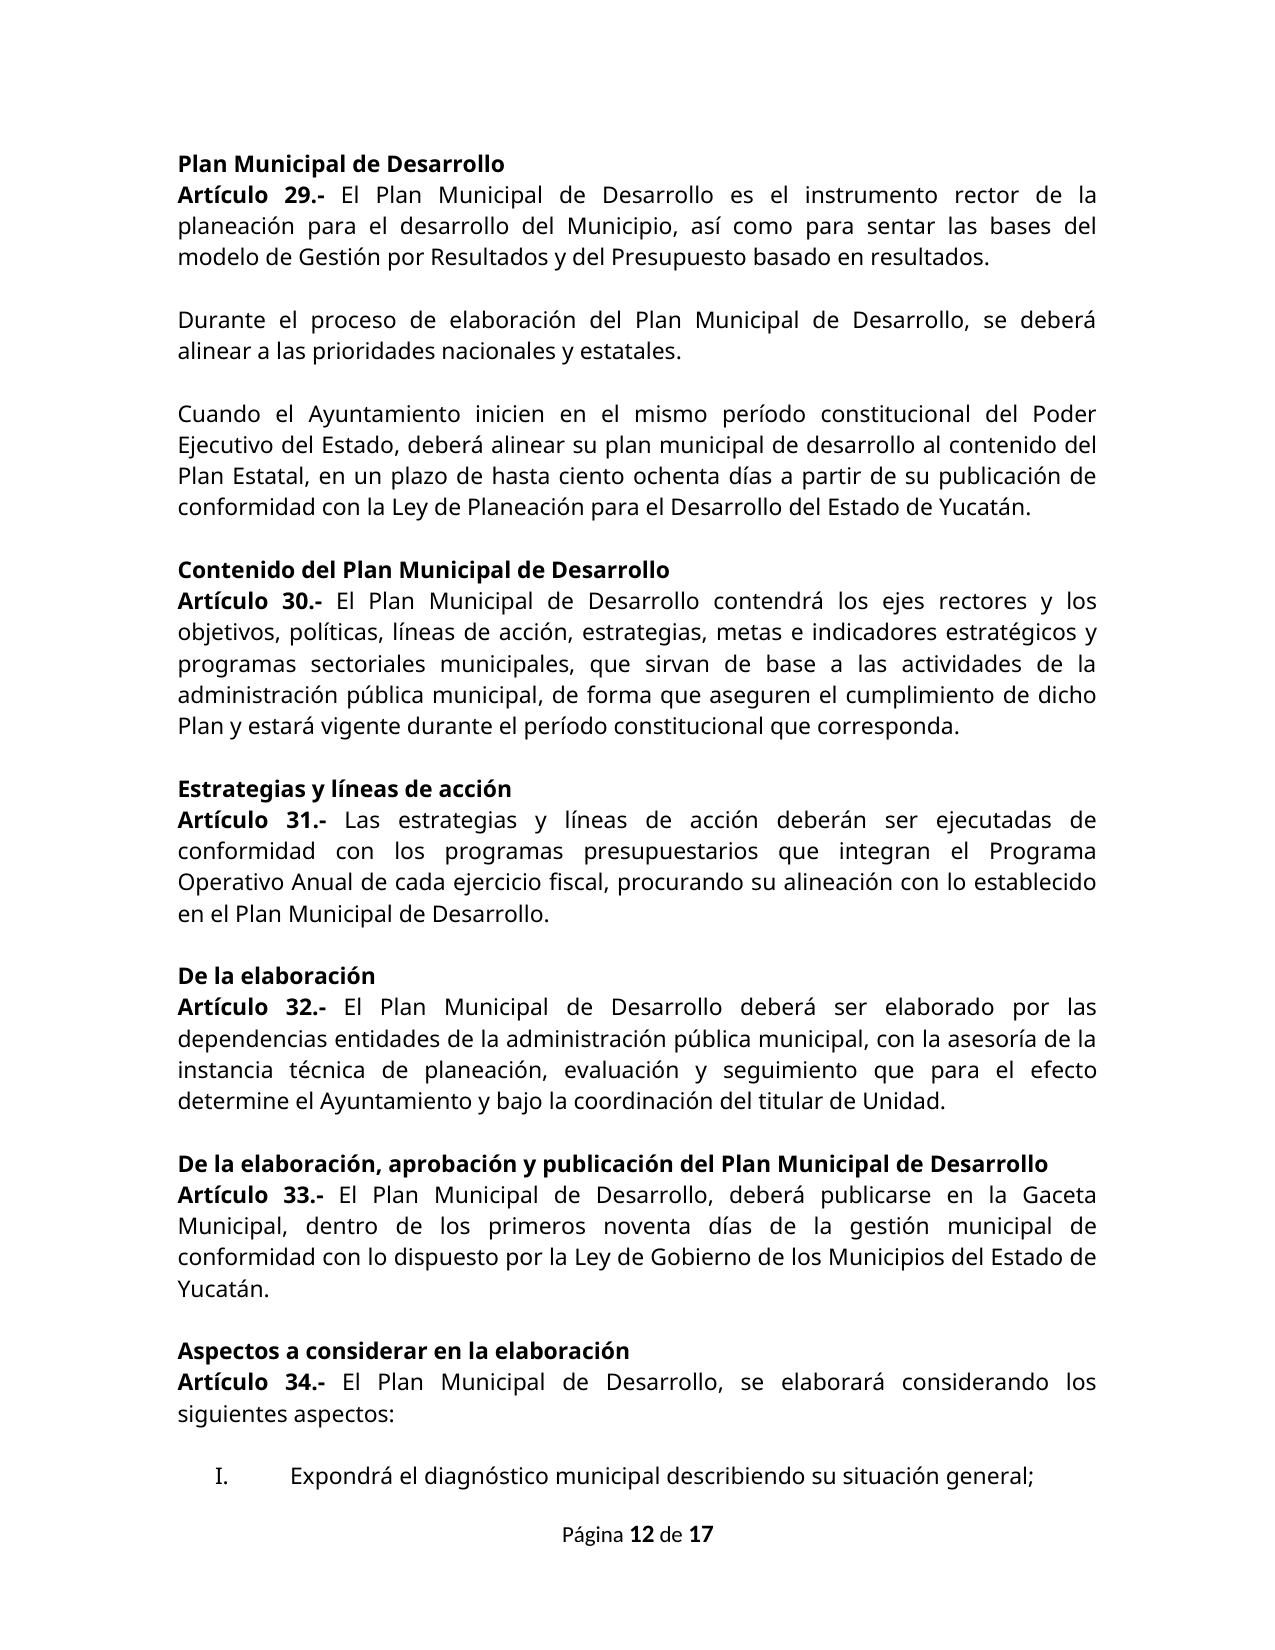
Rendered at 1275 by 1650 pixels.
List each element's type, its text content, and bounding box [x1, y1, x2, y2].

text Estrategias y líneas de acción [177, 773, 1098, 804]
text Cuando el Ayuntamiento inicien en el mismo período constitucional del Poder Ejecutivo del Estado, deberá alinear su plan municipal de desarrollo al contenido del Plan Estatal, en un plazo de hasta ciento ochenta días a partir de su publicación de conformidad con la Ley de Planeación para el Desarrollo del Estado de Yucatán. [177, 398, 1098, 523]
text Artículo 31.- Las estrategias y líneas de acción deberán ser ejecutadas de conformidad con los programas presupuestarios que integran el Programa Operativo Anual de cada ejercicio fiscal, procurando su alineación con lo establecido en el Plan Municipal de Desarrollo. [177, 804, 1098, 929]
text De la elaboración [177, 960, 1098, 991]
text De la elaboración, aprobación y publicación del Plan Municipal de Desarrollo [177, 1148, 1098, 1179]
list Expondrá el diagnóstico municipal describiendo su situación general; [215, 1460, 1098, 1491]
text Plan Municipal de Desarrollo [177, 148, 1098, 179]
text Artículo 29.- El Plan Municipal de Desarrollo es el instrumento rector de la planeación para el desarrollo del Municipio, así como para sentar las bases del modelo de Gestión por Resultados y del Presupuesto basado en resultados. [177, 179, 1098, 273]
text Contenido del Plan Municipal de Desarrollo [177, 554, 1098, 585]
text Artículo 33.- El Plan Municipal de Desarrollo, deberá publicarse en la Gaceta Municipal, dentro de los primeros noventa días de la gestión municipal de conformidad con lo dispuesto por la Ley de Gobierno de los Municipios del Estado de Yucatán. [177, 1179, 1098, 1304]
text Durante el proceso de elaboración del Plan Municipal de Desarrollo, se deberá alinear a las prioridades nacionales y estatales. [177, 304, 1098, 366]
text Aspectos a considerar en la elaboración [177, 1335, 1098, 1366]
text Artículo 34.- El Plan Municipal de Desarrollo, se elaborará considerando los siguientes aspectos: [177, 1366, 1098, 1429]
text Artículo 30.- El Plan Municipal de Desarrollo contendrá los ejes rectores y los objetivos, políticas, líneas de acción, estrategias, metas e indicadores estratégicos y programas sectoriales municipales, que sirvan de base a las actividades de la administración pública municipal, de forma que aseguren el cumplimiento de dicho Plan y estará vigente durante el período constitucional que corresponda. [177, 585, 1098, 741]
text Artículo 32.- El Plan Municipal de Desarrollo deberá ser elaborado por las dependencias entidades de la administración pública municipal, con la asesoría de la instancia técnica de planeación, evaluación y seguimiento que para el efecto determine el Ayuntamiento y bajo la coordinación del titular de Unidad. [177, 991, 1098, 1116]
